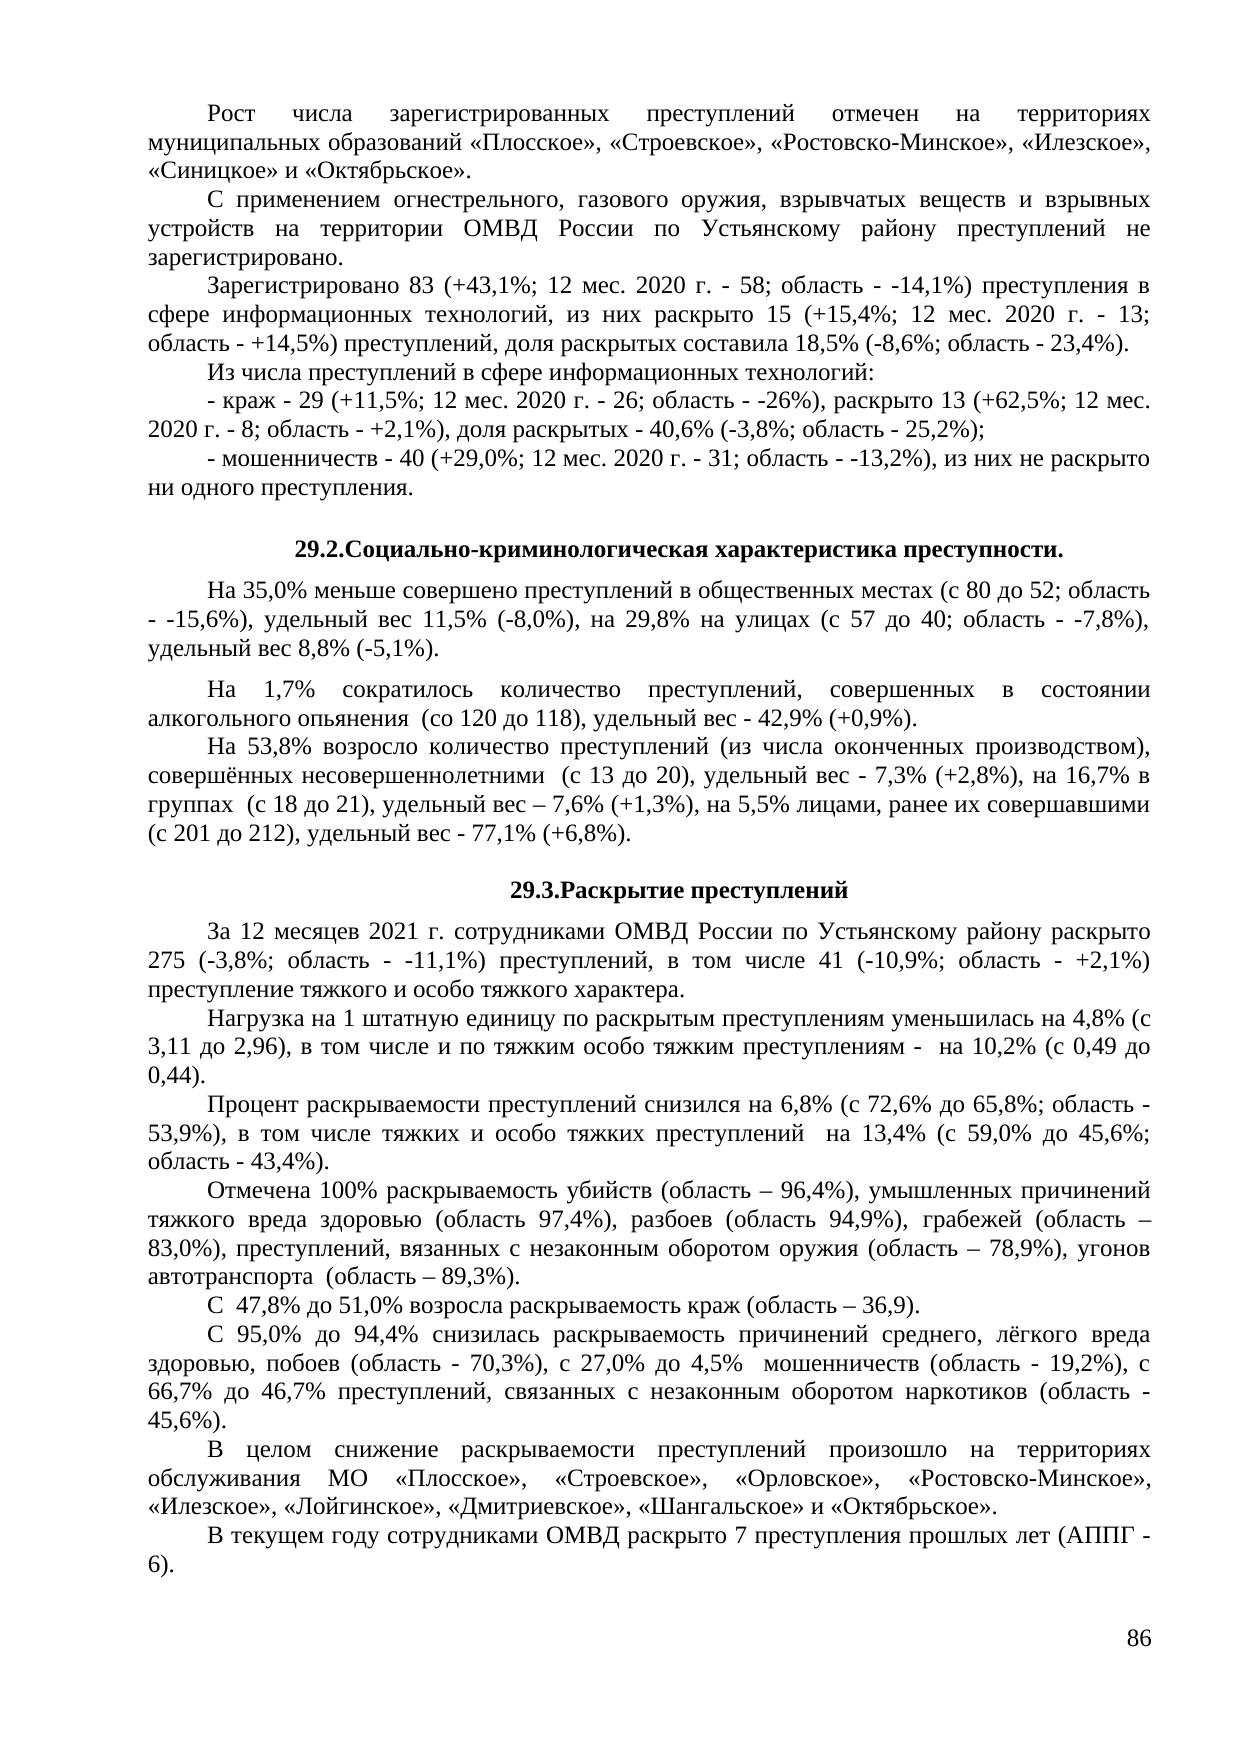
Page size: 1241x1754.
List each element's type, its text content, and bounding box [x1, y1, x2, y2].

text Нагрузка на 1 штатную единицу по раскрытым преступлениям уменьшилась на 4,8% (с 3,11 до 2,96), в том числе и по тяжким особо тяжким преступлениям - на 10,2% (с 0,49 до 0,44). [148, 1003, 1152, 1089]
text С 47,8% до 51,0% возросла раскрываемость краж (область – 36,9). [148, 1290, 1152, 1319]
text - краж - 29 (+11,5%; 12 мес. 2020 г. - 26; область - -26%), раскрыто 13 (+62,5%; 12 мес. 2020 г. - 8; область - +2,1%), доля раскрытых - 40,6% (-3,8%; область - 25,2%); [148, 385, 1152, 443]
text 29.2.Социально-криминологическая характеристика преступности. [148, 534, 1152, 563]
text 29.3.Раскрытие преступлений [207, 875, 1152, 904]
text Отмечена 100% раскрываемость убийств (область – 96,4%), умышленных причинений тяжкого вреда здоровью (область 97,4%), разбоев (область 94,9%), грабежей (область – 83,0%), преступлений, вязанных с незаконным оборотом оружия (область – 78,9%), угонов автотранспорта (область – 89,3%). [148, 1175, 1152, 1290]
text Из числа преступлений в сфере информационных технологий: [148, 357, 1152, 385]
text На 35,0% меньше совершено преступлений в общественных местах (с 80 до 52; область - -15,6%), удельный вес 11,5% (-8,0%), на 29,8% на улицах (с 57 до 40; область - -7,8%), удельный вес 8,8% (-5,1%). [148, 575, 1152, 661]
text На 1,7% сократилось количество преступлений, совершенных в состоянии алкогольного опьянения (со 120 до 118), удельный вес - 42,9% (+0,9%). [148, 674, 1152, 731]
text Рост числа зарегистрированных преступлений отмечен на территориях муниципальных образований «Плосское», «Строевское», «Ростовско-Минское», «Илезское», «Синицкое» и «Октябрьское». [148, 98, 1152, 184]
text На 53,8% возросло количество преступлений (из числа оконченных производством), совершённых несовершеннолетними (с 13 до 20), удельный вес - 7,3% (+2,8%), на 16,7% в группах (с 18 до 21), удельный вес – 7,6% (+1,3%), на 5,5% лицами, ранее их совершавшими (с 201 до 212), удельный вес - 77,1% (+6,8%). [148, 731, 1152, 846]
text С 95,0% до 94,4% снизилась раскрываемость причинений среднего, лёгкого вреда здоровью, побоев (область - 70,3%), с 27,0% до 4,5% мошенничеств (область - 19,2%), с 66,7% до 46,7% преступлений, связанных с незаконным оборотом наркотиков (область - 45,6%). [148, 1319, 1152, 1434]
text За 12 месяцев 2021 г. сотрудниками ОМВД России по Устьянскому району раскрыто 275 (-3,8%; область - -11,1%) преступлений, в том числе 41 (-10,9%; область - +2,1%) преступление тяжкого и особо тяжкого характера. [148, 916, 1152, 1003]
text - мошенничеств - 40 (+29,0%; 12 мес. 2020 г. - 31; область - -13,2%), из них не раскрыто ни одного преступления. [148, 443, 1152, 500]
text Зарегистрировано 83 (+43,1%; 12 мес. 2020 г. - 58; область - -14,1%) преступления в сфере информационных технологий, из них раскрыто 15 (+15,4%; 12 мес. 2020 г. - 13; область - +14,5%) преступлений, доля раскрытых составила 18,5% (-8,6%; область - 23,4%). [148, 270, 1152, 357]
text Процент раскрываемости преступлений снизился на 6,8% (с 72,6% до 65,8%; область - 53,9%), в том числе тяжких и особо тяжких преступлений на 13,4% (с 59,0% до 45,6%; область - 43,4%). [148, 1089, 1152, 1175]
text В целом снижение раскрываемости преступлений произошло на территориях обслуживания МО «Плосское», «Строевское», «Орловское», «Ростовско-Минское», «Илезское», «Лойгинское», «Дмитриевское», «Шангальское» и «Октябрьское». [148, 1434, 1152, 1520]
text С применением огнестрельного, газового оружия, взрывчатых веществ и взрывных устройств на территории ОМВД России по Устьянскому району преступлений не зарегистрировано. [148, 184, 1152, 270]
text В текущем году сотрудниками ОМВД раскрыто 7 преступления прошлых лет (АППГ - 6). [148, 1520, 1152, 1578]
